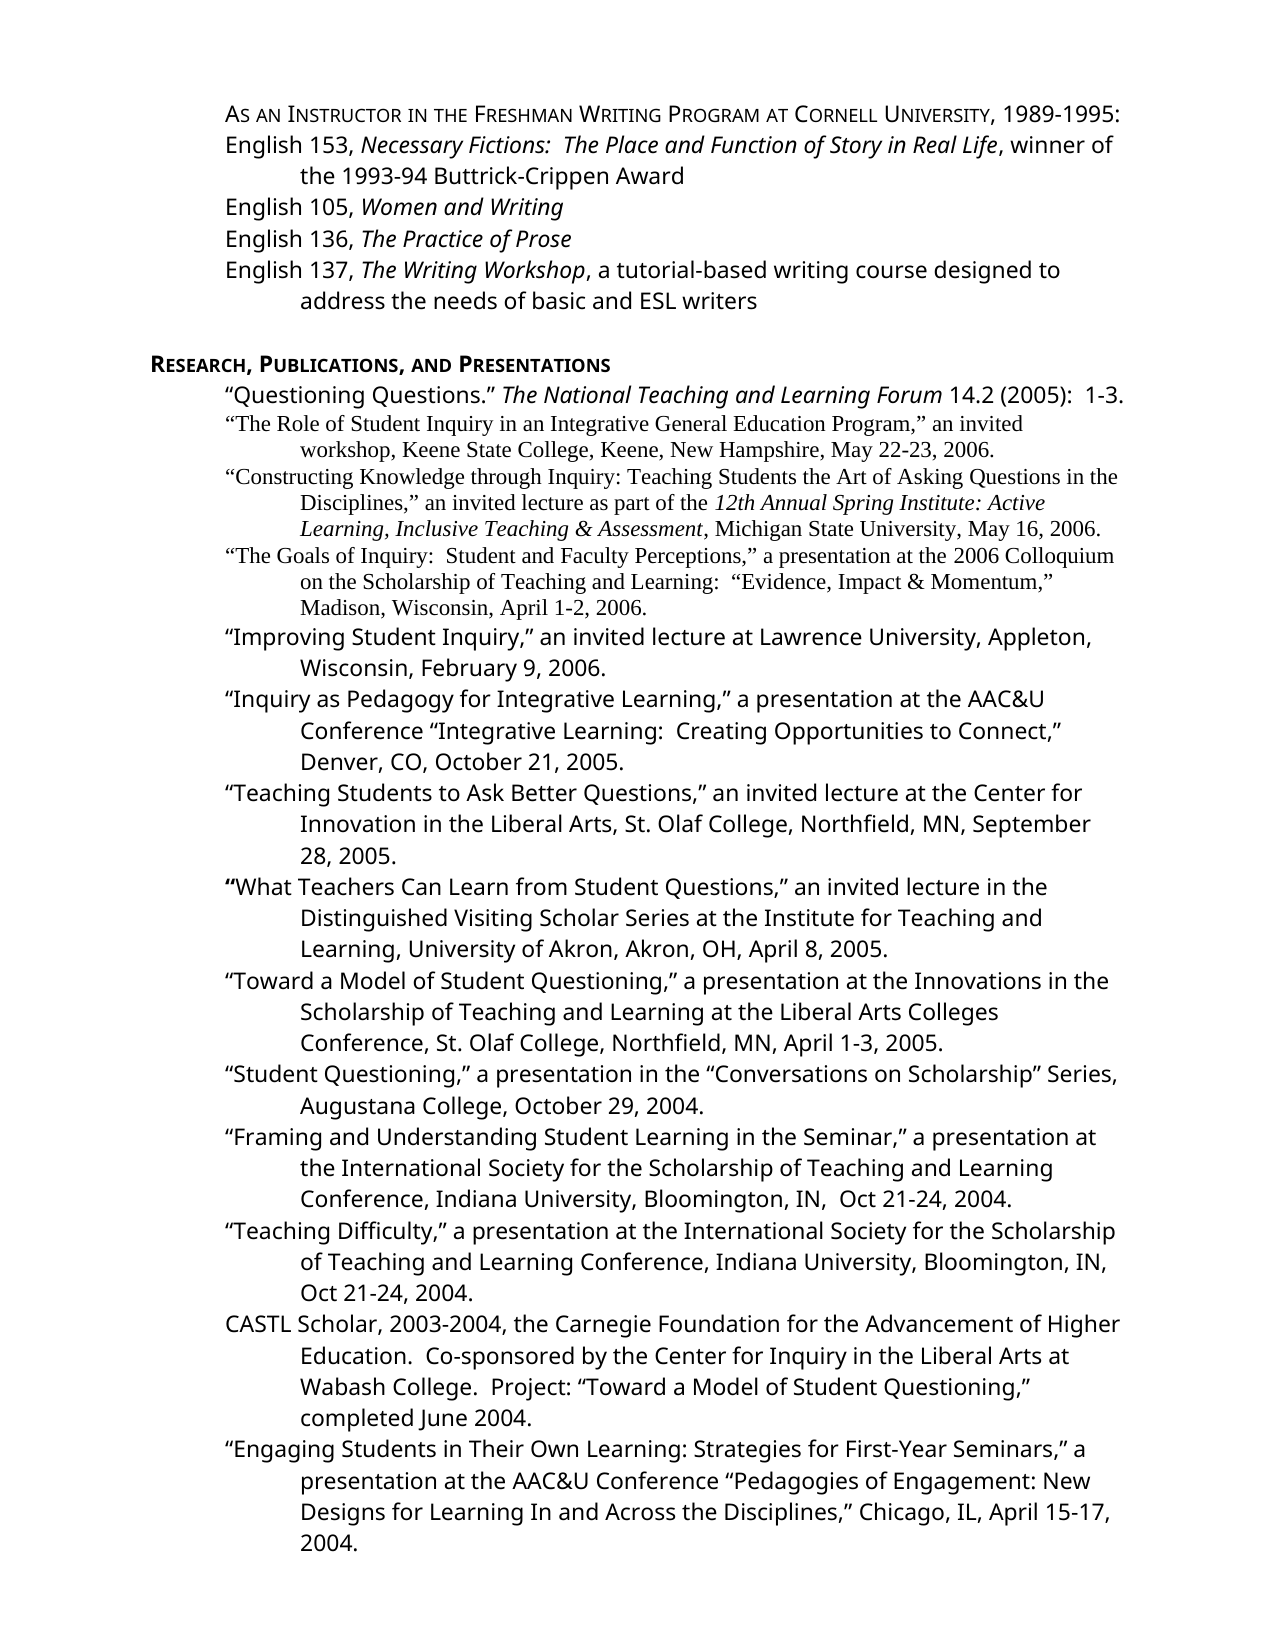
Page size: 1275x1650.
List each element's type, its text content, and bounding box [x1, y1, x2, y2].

text “Teaching Students to Ask Better Questions,” an invited lecture at the Center for Innovation in the Liberal Arts, , , . [225, 777, 1125, 871]
text “Constructing Knowledge through Inquiry: Teaching Students the Art of Asking Questions in the Disciplines,” an invited lecture as part of the 12th Annual Spring Institute: Active Learning, Inclusive Teaching & Assessment, , . [225, 463, 1125, 542]
text “Toward a Model of Student Questioning,” a presentation at the Innovations in the Scholarship of Teaching and Learning at the Liberal Arts Colleges Conference, St. Olaf College, Northfield, MN, April 1-3, 2005. [225, 964, 1125, 1058]
text “Teaching Difficulty,” a presentation at the International Society for the Scholarship of Teaching and Learning Conference, Indiana University, Bloomington, IN, Oct 21-24, 2004. [225, 1214, 1125, 1308]
text 137, The Writing Workshop, a tutorial-based writing course designed to address the needs of basic and ESL writers [225, 254, 1125, 316]
text 136, The Practice of Prose [225, 222, 1125, 254]
text “Improving Student Inquiry,” an invited lecture at , , . [225, 621, 1125, 683]
text “What Teachers Can Learn from Student Questions,” an invited lecture in the Distinguished Visiting Scholar Series at the Institute for Teaching and Learning, , , . [225, 871, 1125, 964]
text CASTL Scholar, 2003-2004, the Carnegie Foundation for the Advancement of Higher Education. Co-sponsored by the Center for Inquiry in the Liberal Arts at Wabash College. Project: “Toward a Model of Student Questioning,” completed June 2004. [225, 1308, 1125, 1433]
text “Engaging in Their Own Learning: Strategies for First-Year Seminars,” a presentation at the AAC&U Conference “Pedagogies of Engagement: New Designs for Learning In and Across the Disciplines,” , . [225, 1433, 1125, 1558]
text 105, Women and Writing [225, 191, 1125, 222]
text 153, Necessary Fictions: The Place and Function of Story in Real Life, winner of the 1993-94 Buttrick-Crippen Award [225, 129, 1125, 191]
text Research, Publications, and Presentations [150, 347, 1125, 379]
text “Inquiry as Pedagogy for Integrative Learning,” a presentation at the AAC&U Conference “Integrative Learning: Creating Opportunities to Connect,” , . [225, 683, 1125, 777]
text “Questioning Questions.” The National Teaching and Learning Forum 14.2 (2005): 1-3. [225, 379, 1125, 410]
text “Framing and Understanding Student Learning in the Seminar,” a presentation at the International Society for the Scholarship of Teaching and Learning Conference, Indiana University, Bloomington, IN, Oct 21-24, 2004. [225, 1121, 1125, 1214]
text “The Goals of Inquiry: Student and Faculty Perceptions,” a presentation at the 2006 Colloquium on the Scholarship of Teaching and Learning: “Evidence, Impact & Momentum,” , . [225, 542, 1125, 621]
text “The Role of Student Inquiry in an Integrative General Education Program,” an invited workshop, Keene State College, Keene, New Hampshire, May 22-23, 2006. [225, 410, 1125, 463]
text As an Instructor in the Freshman Writing Program at Cornell University, 1989-1995: [225, 97, 1125, 129]
text “Student Questioning,” a presentation in the “Conversations on Scholarship” Series, , . [225, 1058, 1125, 1121]
